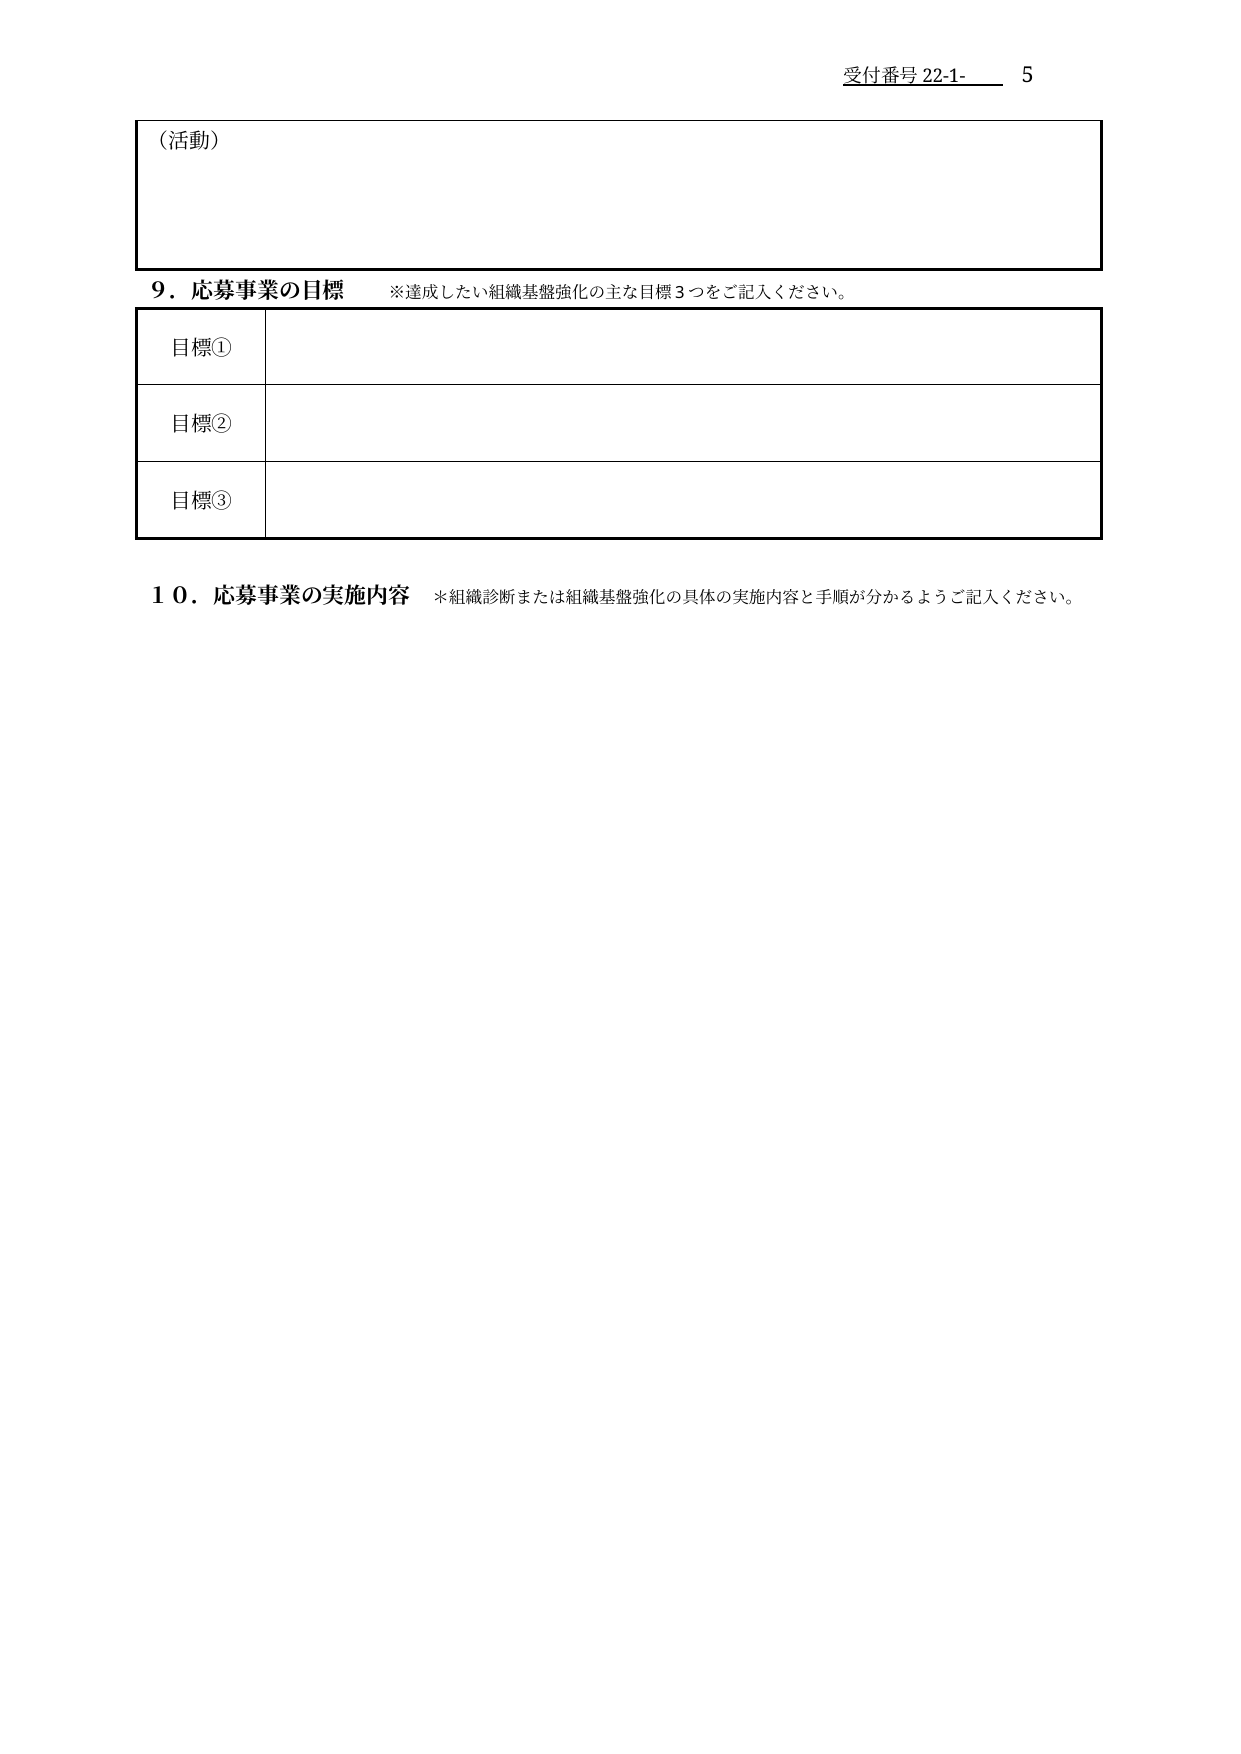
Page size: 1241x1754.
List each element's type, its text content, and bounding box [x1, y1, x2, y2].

table_cell （活動） [138, 121, 1100, 268]
table_cell [266, 385, 1100, 461]
table_cell 目標② [138, 385, 265, 461]
table_cell 目標③ [138, 462, 265, 537]
table_header 目標① [138, 310, 265, 384]
table_header [266, 310, 1100, 384]
table_cell [266, 462, 1100, 537]
text ９．応募事業の目標 ※達成したい組織基盤強化の主な目標3つをご記入ください。 [148, 271, 1092, 307]
text １０．応募事業の実施内容 ＊組織診断または組織基盤強化の具体の実施内容と手順が分かるようご記入ください。 [148, 576, 1092, 612]
